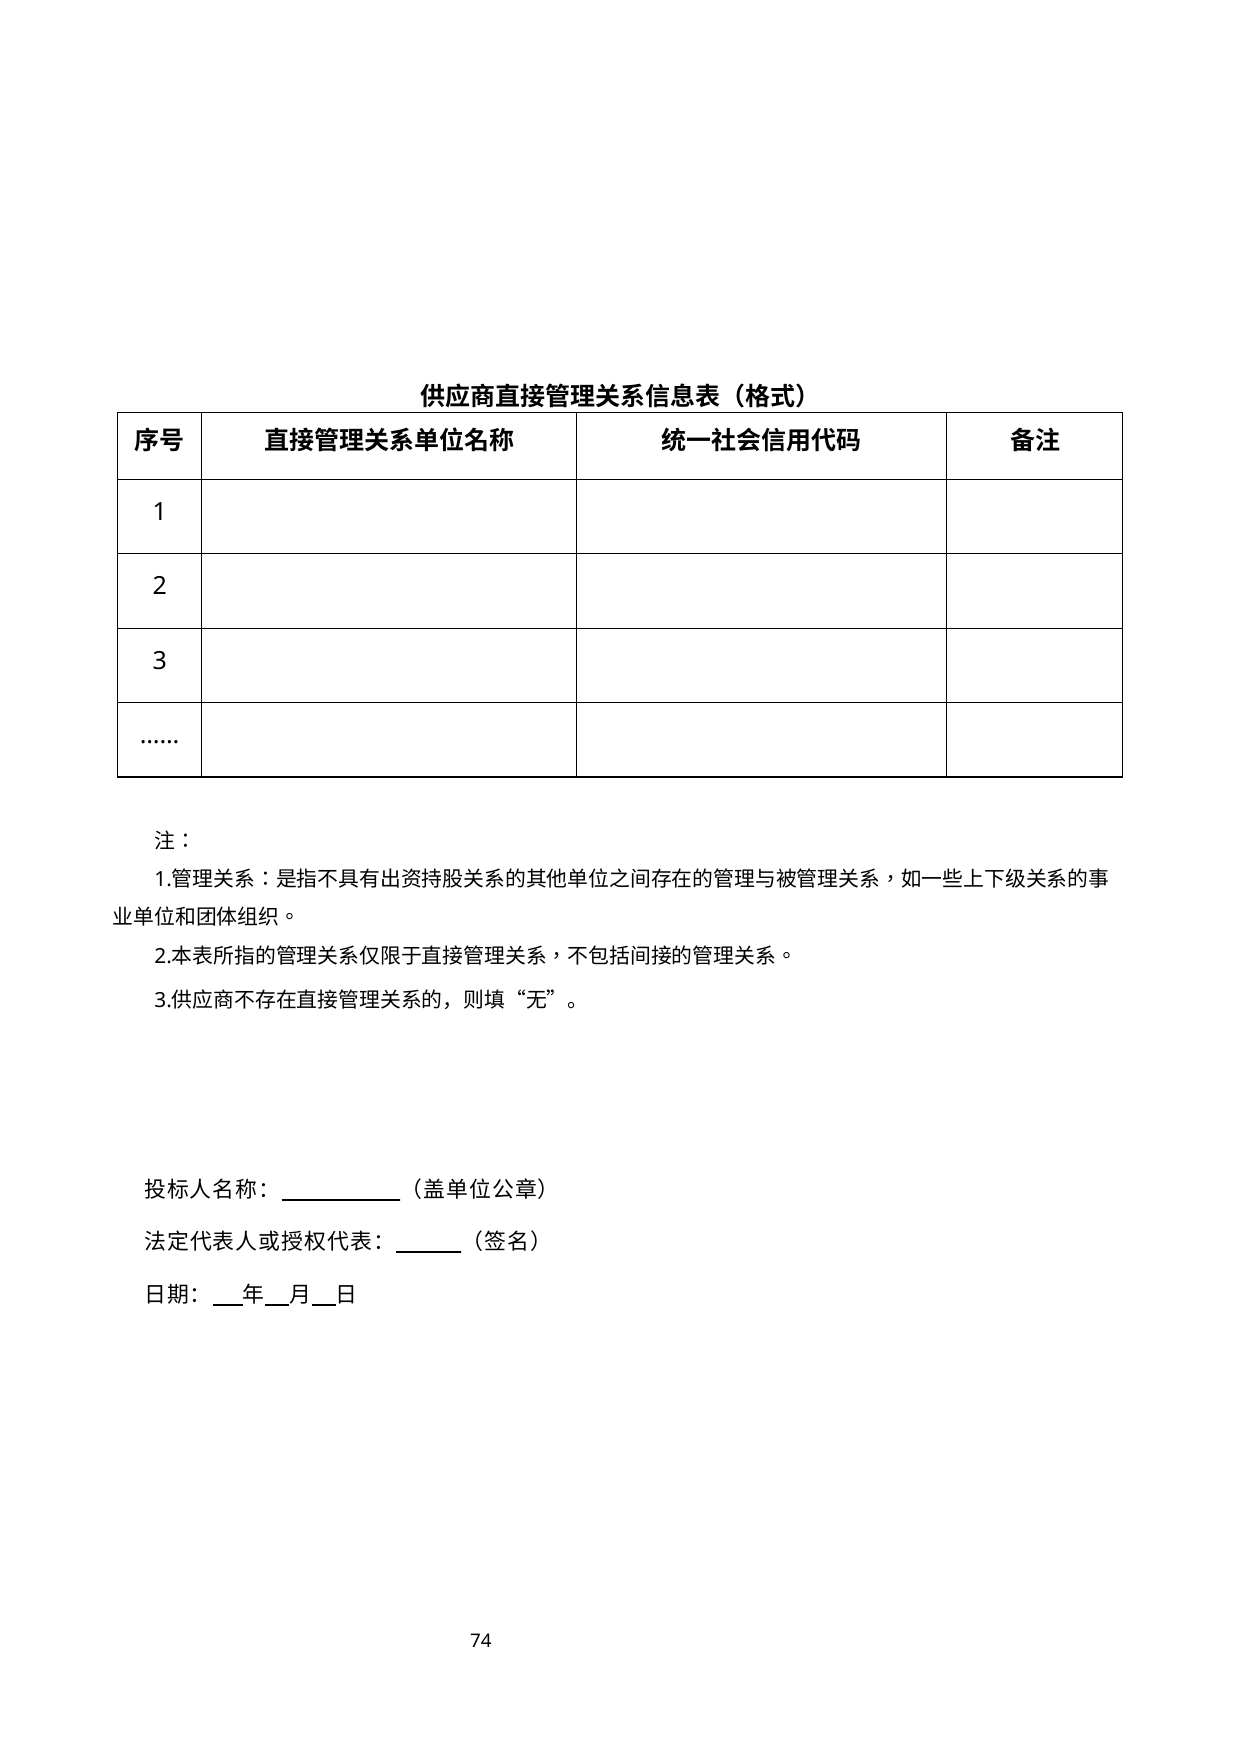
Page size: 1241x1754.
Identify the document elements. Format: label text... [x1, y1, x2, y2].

text 日期： 年 月 日 [112, 1262, 1128, 1312]
table_cell [577, 554, 946, 628]
table_header 直接管理关系单位名称 [202, 413, 576, 479]
table_header 备注 [947, 413, 1122, 479]
table_cell [202, 480, 576, 553]
text 法定代表人或授权代表： （签名） [112, 1210, 1128, 1260]
table_cell [947, 629, 1122, 702]
table_cell …… [118, 703, 201, 776]
text 3.供应商不存在直接管理关系的，则填“无”。 [112, 984, 1128, 1014]
table_cell [577, 703, 946, 776]
table_cell 1 [118, 480, 201, 553]
table_cell [947, 703, 1122, 776]
text 1.管理关系：是指不具有出资持股关系的其他单位之间存在的管理与被管理关系，如一些上下级关系的事业单位和团体组织。 [112, 864, 1128, 929]
text 投标人名称： （盖单位公章） [112, 1157, 1128, 1207]
table_cell [577, 629, 946, 702]
table_header 统一社会信用代码 [577, 413, 946, 479]
table_cell 2 [118, 554, 201, 628]
table_cell [202, 629, 576, 702]
table_cell [577, 480, 946, 553]
table_cell [947, 554, 1122, 628]
table_cell [202, 703, 576, 776]
text 2.本表所指的管理关系仅限于直接管理关系，不包括间接的管理关系。 [112, 941, 1128, 969]
text 注： [112, 828, 1128, 853]
text 供应商直接管理关系信息表（格式） [112, 376, 1128, 412]
table_cell [947, 480, 1122, 553]
table_header 序号 [118, 413, 201, 479]
table_cell [202, 554, 576, 628]
table_cell 3 [118, 629, 201, 702]
